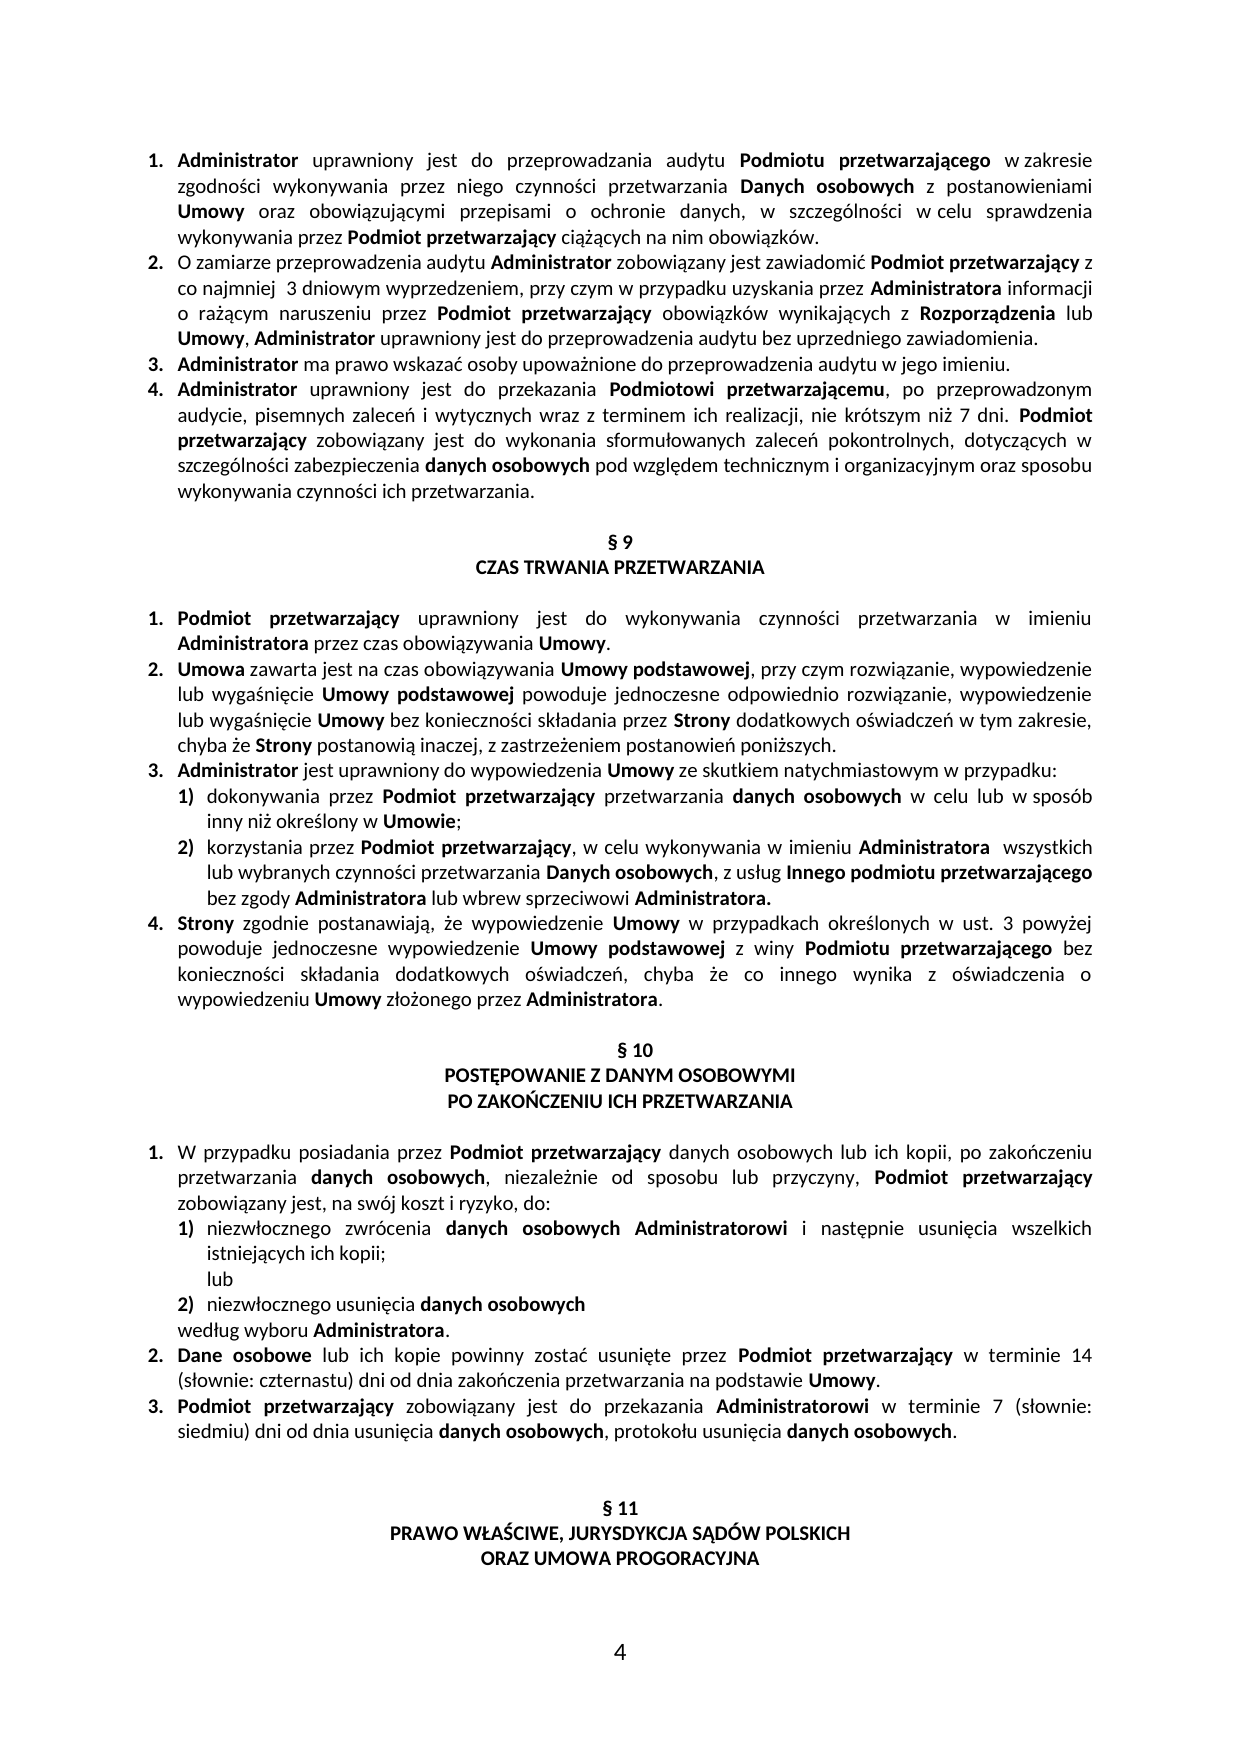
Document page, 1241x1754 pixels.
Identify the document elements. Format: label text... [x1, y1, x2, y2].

list Administrator uprawniony jest do przeprowadzania audytu Podmiotu przetwarzającego w zakresie zgodności wykonywania przez niego czynności przetwarzania Danych osobowych z postanowieniami Umowy oraz obowiązującymi przepisami o ochronie danych, w szczególności w celu sprawdzenia wykonywania przez Podmiot przetwarzający ciążących na nim obowiązków. [148, 148, 1093, 249]
list niezwłocznego zwrócenia danych osobowych Administratorowi i następnie usunięcia wszelkich istniejących ich kopii; [177, 1215, 1093, 1266]
text PRAWO WŁAŚCIWE, JURYSDYKCJA SĄDÓW POLSKICH [148, 1520, 1093, 1546]
list niezwłocznego usunięcia danych osobowych [177, 1291, 1093, 1317]
list Podmiot przetwarzający uprawniony jest do wykonywania czynności przetwarzania w imieniu Administratora przez czas obowiązywania Umowy. [148, 605, 1093, 656]
text CZAS TRWANIA PRZETWARZANIA [148, 554, 1093, 580]
text według wyboru Administratora. [148, 1317, 1093, 1342]
text POSTĘPOWANIE Z DANYM OSOBOWYMI [148, 1063, 1093, 1088]
text § 11 [148, 1495, 1093, 1520]
list Umowa zawarta jest na czas obowiązywania Umowy podstawowej, przy czym rozwiązanie, wypowiedzenie lub wygaśnięcie Umowy podstawowej powoduje jednoczesne odpowiednio rozwiązanie, wypowiedzenie lub wygaśnięcie Umowy bez konieczności składania przez Strony dodatkowych oświadczeń w tym zakresie, chyba że Strony postanowią inaczej, z zastrzeżeniem postanowień poniższych. [148, 656, 1093, 758]
list Administrator jest uprawniony do wypowiedzenia Umowy ze skutkiem natychmiastowym w przypadku: [148, 758, 1093, 783]
list O zamiarze przeprowadzenia audytu Administrator zobowiązany jest zawiadomić Podmiot przetwarzający z co najmniej 3 dniowym wyprzedzeniem, przy czym w przypadku uzyskania przez Administratora informacji o rażącym naruszeniu przez Podmiot przetwarzający obowiązków wynikających z Rozporządzenia lub Umowy, Administrator uprawniony jest do przeprowadzenia audytu bez uprzedniego zawiadomienia. [148, 249, 1093, 351]
list Podmiot przetwarzający zobowiązany jest do przekazania Administratorowi w terminie 7 (słownie: siedmiu) dni od dnia usunięcia danych osobowych, protokołu usunięcia danych osobowych. [148, 1393, 1093, 1444]
text ORAZ UMOWA PROGORACYJNA [148, 1546, 1093, 1571]
list Administrator ma prawo wskazać osoby upoważnione do przeprowadzenia audytu w jego imieniu. [148, 351, 1093, 376]
text § 10 [177, 1037, 1093, 1063]
text § 9 [148, 529, 1093, 554]
text PO ZAKOŃCZENIU ICH PRZETWARZANIA [148, 1088, 1093, 1113]
list W przypadku posiadania przez Podmiot przetwarzający danych osobowych lub ich kopii, po zakończeniu przetwarzania danych osobowych, niezależnie od sposobu lub przyczyny, Podmiot przetwarzający zobowiązany jest, na swój koszt i ryzyko, do: [148, 1139, 1093, 1215]
list Administrator uprawniony jest do przekazania Podmiotowi przetwarzającemu, po przeprowadzonym audycie, pisemnych zaleceń i wytycznych wraz z terminem ich realizacji, nie krótszym niż 7 dni. Podmiot przetwarzający zobowiązany jest do wykonania sformułowanych zaleceń pokontrolnych, dotyczących w szczególności zabezpieczenia danych osobowych pod względem technicznym i organizacyjnym oraz sposobu wykonywania czynności ich przetwarzania. [148, 376, 1093, 503]
list korzystania przez Podmiot przetwarzający, w celu wykonywania w imieniu Administratora wszystkich lub wybranych czynności przetwarzania Danych osobowych, z usług Innego podmiotu przetwarzającego bez zgody Administratora lub wbrew sprzeciwowi Administratora. [177, 834, 1093, 910]
list dokonywania przez Podmiot przetwarzający przetwarzania danych osobowych w celu lub w sposób inny niż określony w Umowie; [177, 783, 1093, 834]
text lub [148, 1266, 1093, 1291]
list Strony zgodnie postanawiają, że wypowiedzenie Umowy w przypadkach określonych w ust. 3 powyżej powoduje jednoczesne wypowiedzenie Umowy podstawowej z winy Podmiotu przetwarzającego bez konieczności składania dodatkowych oświadczeń, chyba że co innego wynika z oświadczenia o wypowiedzeniu Umowy złożonego przez Administratora. [148, 910, 1093, 1012]
list Dane osobowe lub ich kopie powinny zostać usunięte przez Podmiot przetwarzający w terminie 14 (słownie: czternastu) dni od dnia zakończenia przetwarzania na podstawie Umowy. [148, 1342, 1093, 1393]
